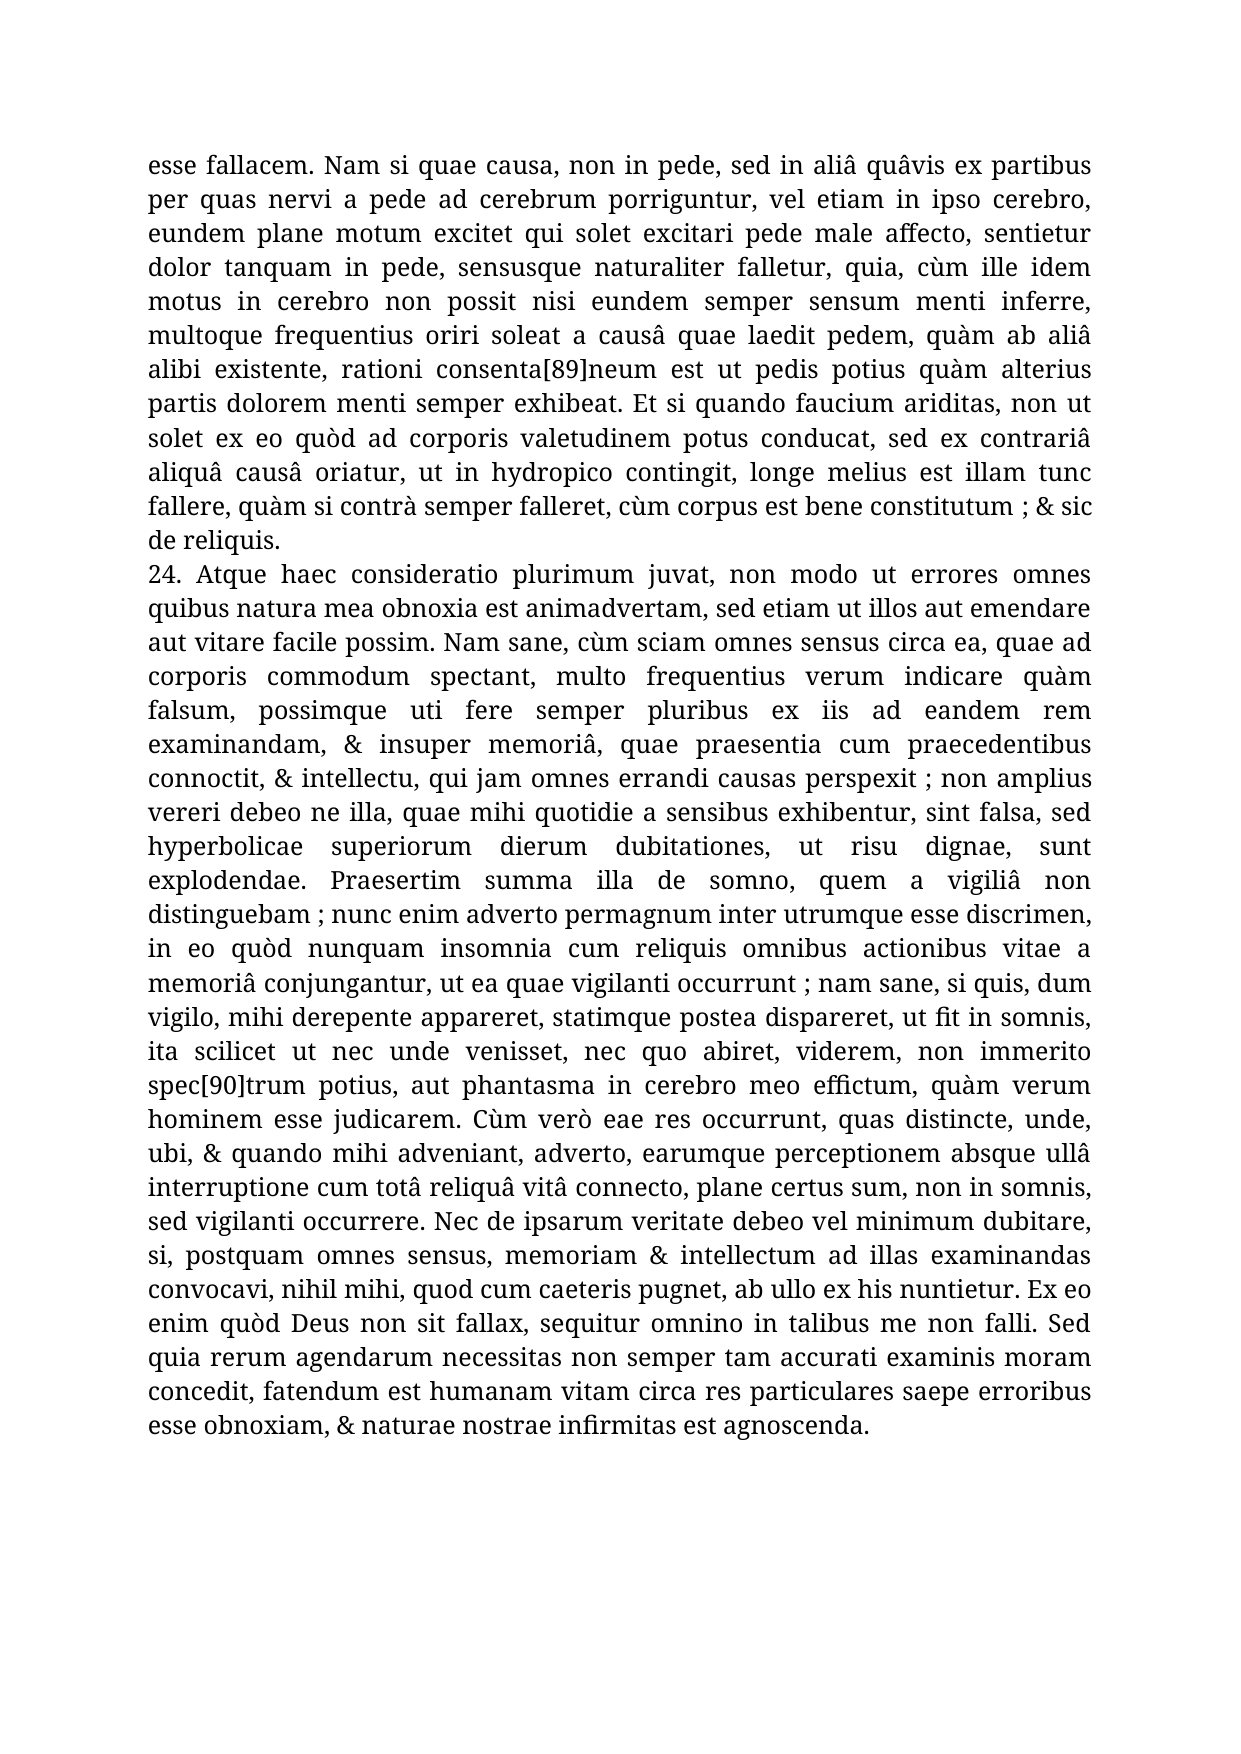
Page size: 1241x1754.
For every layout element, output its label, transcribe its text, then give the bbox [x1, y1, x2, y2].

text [148, 148, 1092, 556]
text 24. Atque haec consideratio plurimum juvat, non modo ut errores omnes quibus natura mea obnoxia est animadvertam, sed etiam ut illos aut emendare aut vitare facile possim. Nam sane, cùm sciam omnes sensus circa ea, quae ad corporis commodum spectant, multo frequentius verum indicare quàm falsum, possimque uti fere semper pluribus ex iis ad eandem rem examinandam, & insuper memoriâ, quae praesentia cum praecedentibus connoctit, & intellectu, qui jam omnes errandi causas perspexit ; non amplius vereri debeo ne illa, quae mihi quotidie a sensibus exhibentur, sint falsa, sed hyperbolicae superiorum dierum dubitationes, ut risu dignae, sunt explodendae. Praesertim summa illa de somno, quem a vigiliâ non distinguebam ; nunc enim adverto permagnum inter utrumque esse discrimen, in eo quòd nunquam insomnia cum reliquis omnibus actionibus vitae a memoriâ conjungantur, ut ea quae vigilanti occurrunt ; nam sane, si quis, dum vigilo, mihi derepente appareret, statimque postea dispareret, ut fit in somnis, ita scilicet ut nec unde venisset, nec quo abiret, viderem, non immerito spec[90]trum potius, aut phantasma in cerebro meo effictum, quàm verum hominem esse judicarem. Cùm verò eae res occurrunt, quas distincte, unde, ubi, & quando mihi adveniant, adverto, earumque perceptionem absque ullâ interruptione cum totâ reliquâ vitâ connecto, plane certus sum, non in somnis, sed vigilanti occurrere. Nec de ipsarum veritate debeo vel minimum dubitare, si, postquam omnes sensus, memoriam & intellectum ad illas examinandas convocavi, nihil mihi, quod cum caeteris pugnet, ab ullo ex his nuntietur. Ex eo enim quòd Deus non sit fallax, sequitur omnino in talibus me non falli. Sed quia rerum agendarum necessitas non semper tam accurati examinis moram concedit, fatendum est humanam vitam circa res particulares saepe erroribus esse obnoxiam, & naturae nostrae infirmitas est agnoscenda. [148, 556, 1092, 1442]
